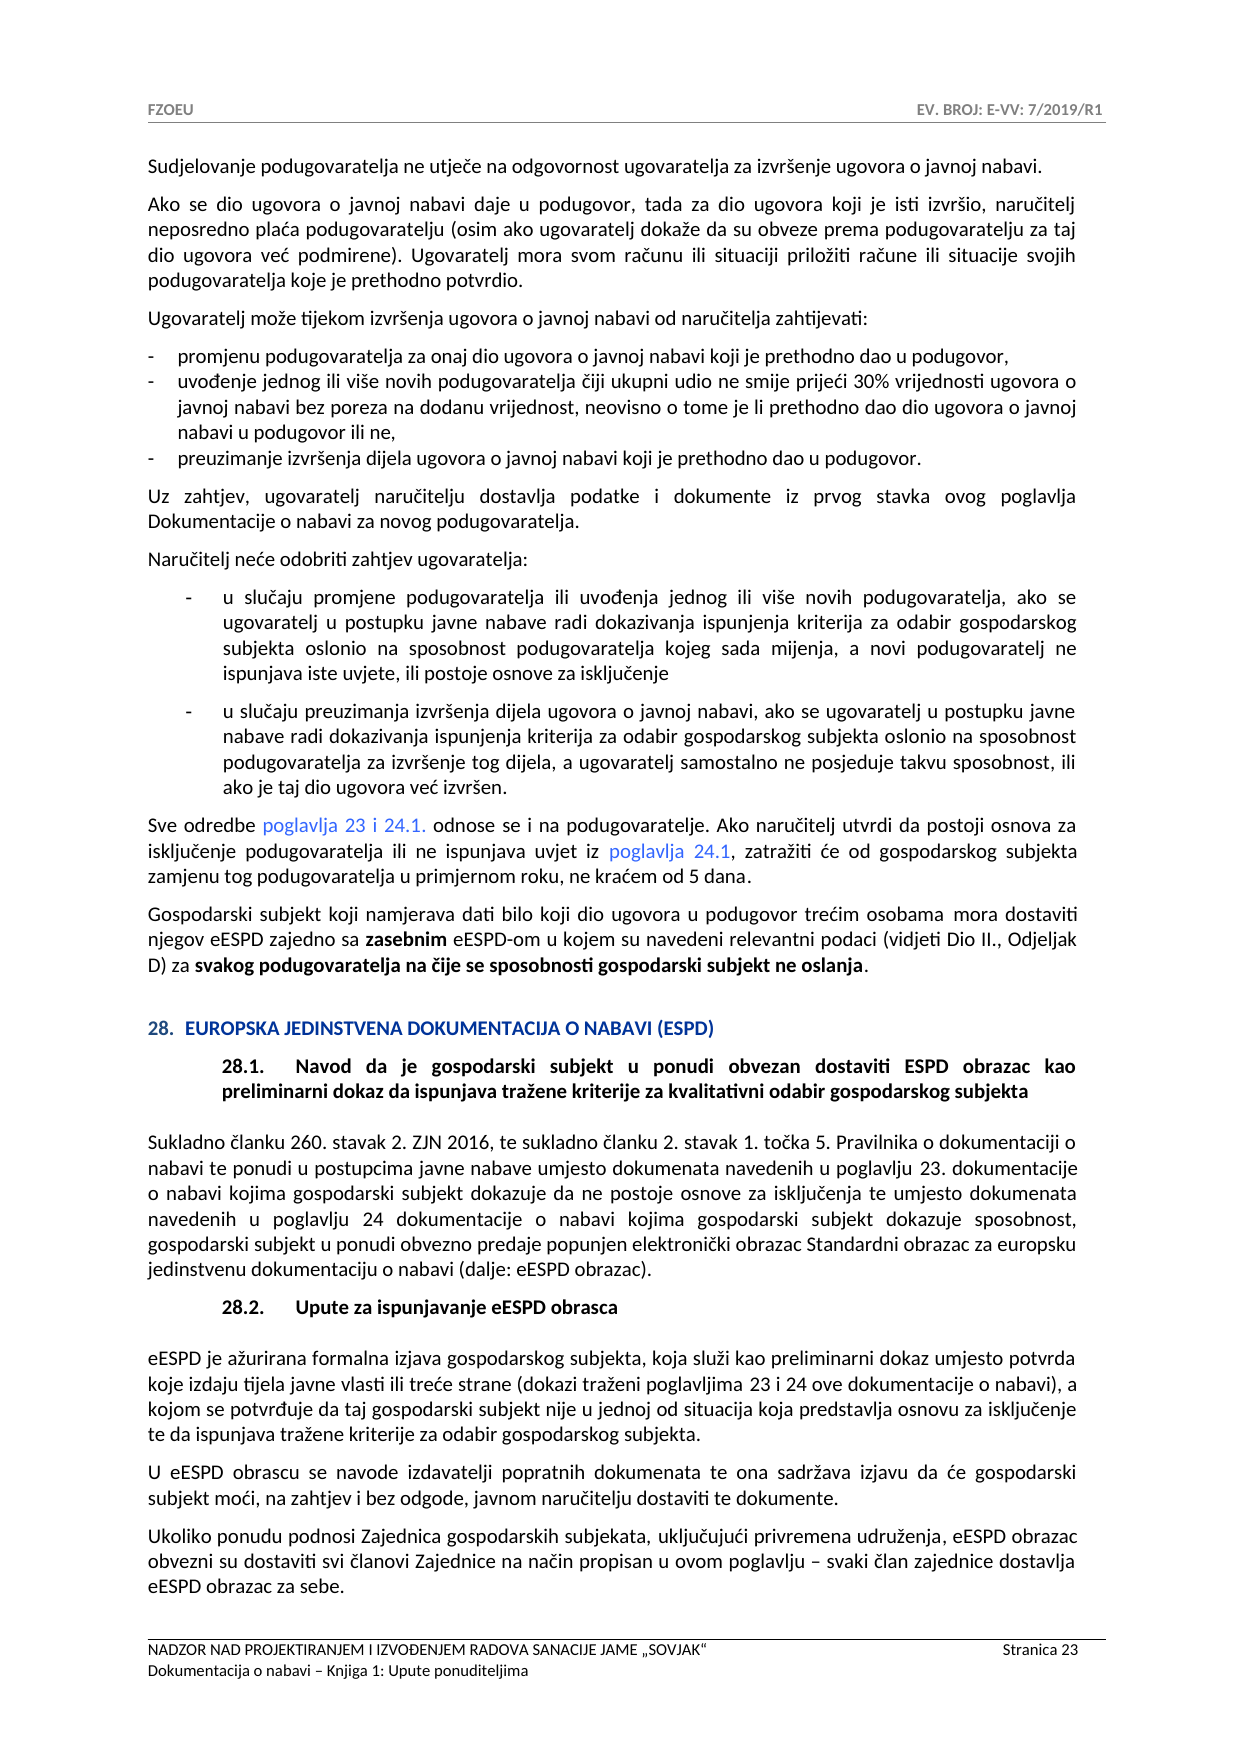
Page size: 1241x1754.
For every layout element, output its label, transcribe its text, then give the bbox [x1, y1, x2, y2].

text - promjenu podugovaratelja za onaj dio ugovora o javnoj nabavi koji je prethodno dao u podugovor, [148, 343, 1078, 369]
text Ukoliko ponudu podnosi Zajednica gospodarskih subjekata, uključujući privremena udruženja, eESPD obrazac obvezni su dostaviti svi članovi Zajednice na način propisan u ovom poglavlju – svaki član zajednice dostavlja eESPD obrazac za sebe. [148, 1523, 1078, 1599]
text Navod da je gospodarski subjekt u ponudi obvezan dostaviti ESPD obrazac kao preliminarni dokaz da ispunjava tražene kriterije za kvalitativni odabir gospodarskog subjekta [222, 1053, 1078, 1104]
list u slučaju preuzimanja izvršenja dijela ugovora o javnoj nabavi, ako se ugovaratelj u postupku javne nabave radi dokazivanja ispunjenja kriterija za odabir gospodarskog subjekta oslonio na sposobnost podugovaratelja za izvršenje tog dijela, a ugovaratelj samostalno ne posjeduje takvu sposobnost, ili ako je taj dio ugovora već izvršen. [185, 698, 1078, 800]
text Sudjelovanje podugovaratelja ne utječe na odgovornost ugovaratelja za izvršenje ugovora o javnoj nabavi. [148, 153, 1078, 179]
text Naručitelj neće odobriti zahtjev ugovaratelja: [148, 546, 1078, 572]
text - uvođenje jednog ili više novih podugovaratelja čiji ukupni udio ne smije prijeći 30% vrijednosti ugovora o javnoj nabavi bez poreza na dodanu vrijednost, neovisno o tome je li prethodno dao dio ugovora o javnoj nabavi u podugovor ili ne, [148, 369, 1078, 445]
text Uz zahtjev, ugovaratelj naručitelju dostavlja podatke i dokumente iz prvog stavka ovog poglavlja Dokumentacije o nabavi za novog podugovaratelja. [148, 483, 1078, 534]
text U eESPD obrascu se navode izdavatelji popratnih dokumenata te ona sadržava izjavu da će gospodarski subjekt moći, na zahtjev i bez odgode, javnom naručitelju dostaviti te dokumente. [148, 1459, 1078, 1510]
text eESPD je ažurirana formalna izjava gospodarskog subjekta, koja služi kao preliminarni dokaz umjesto potvrda koje izdaju tijela javne vlasti ili treće strane (dokazi traženi poglavljima 23 i 24 ove dokumentacije o nabavi), a kojom se potvrđuje da taj gospodarski subjekt nije u jednoj od situacija koja predstavlja osnovu za isključenje te da ispunjava tražene kriterije za odabir gospodarskog subjekta. [148, 1345, 1078, 1447]
text Upute za ispunjavanje eESPD obrasca [222, 1294, 1078, 1320]
list u slučaju promjene podugovaratelja ili uvođenja jednog ili više novih podugovaratelja, ako se ugovaratelj u postupku javne nabave radi dokazivanja ispunjenja kriterija za odabir gospodarskog subjekta oslonio na sposobnost podugovaratelja kojeg sada mijenja, a novi podugovaratelj ne ispunjava iste uvjete, ili postoje osnove za isključenje [185, 584, 1078, 686]
text Ako se dio ugovora o javnoj nabavi daje u podugovor, tada za dio ugovora koji je isti izvršio, naručitelj neposredno plaća podugovaratelju (osim ako ugovaratelj dokaže da su obveze prema podugovaratelju za taj dio ugovora već podmirene). Ugovaratelj mora svom računu ili situaciji priložiti račune ili situacije svojih podugovaratelja koje je prethodno potvrdio. [148, 191, 1078, 293]
text Gospodarski subjekt koji namjerava dati bilo koji dio ugovora u podugovor trećim osobama mora dostaviti njegov eESPD zajedno sa zasebnim eESPD-om u kojem su navedeni relevantni podaci (vidjeti Dio II., Odjeljak D) za svakog podugovaratelja na čije se sposobnosti gospodarski subjekt ne oslanja. [148, 901, 1078, 977]
text Europska jedinstvena dokumentacija o nabavi (ESPD) [148, 1015, 1078, 1041]
text Sukladno članku 260. stavak 2. ZJN 2016, te sukladno članku 2. stavak 1. točka 5. Pravilnika o dokumentaciji o nabavi te ponudi u postupcima javne nabave umjesto dokumenata navedenih u poglavlju 23. dokumentacije o nabavi kojima gospodarski subjekt dokazuje da ne postoje osnove za isključenja te umjesto dokumenata navedenih u poglavlju 24 dokumentacije o nabavi kojima gospodarski subjekt dokazuje sposobnost, gospodarski subjekt u ponudi obvezno predaje popunjen elektronički obrazac Standardni obrazac za europsku jedinstvenu dokumentaciju o nabavi (dalje: eESPD obrazac). [148, 1129, 1078, 1282]
text - preuzimanje izvršenja dijela ugovora o javnoj nabavi koji je prethodno dao u podugovor. [148, 445, 1078, 470]
text Sve odredbe poglavlja 23 i 24.1. odnose se i na podugovaratelje. Ako naručitelj utvrdi da postoji osnova za isključenje podugovaratelja ili ne ispunjava uvjet iz poglavlja 24.1, zatražiti će od gospodarskog subjekta zamjenu tog podugovaratelja u primjernom roku, ne kraćem od 5 dana. [148, 812, 1078, 889]
text Ugovaratelj može tijekom izvršenja ugovora o javnoj nabavi od naručitelja zahtijevati: [148, 305, 1078, 331]
